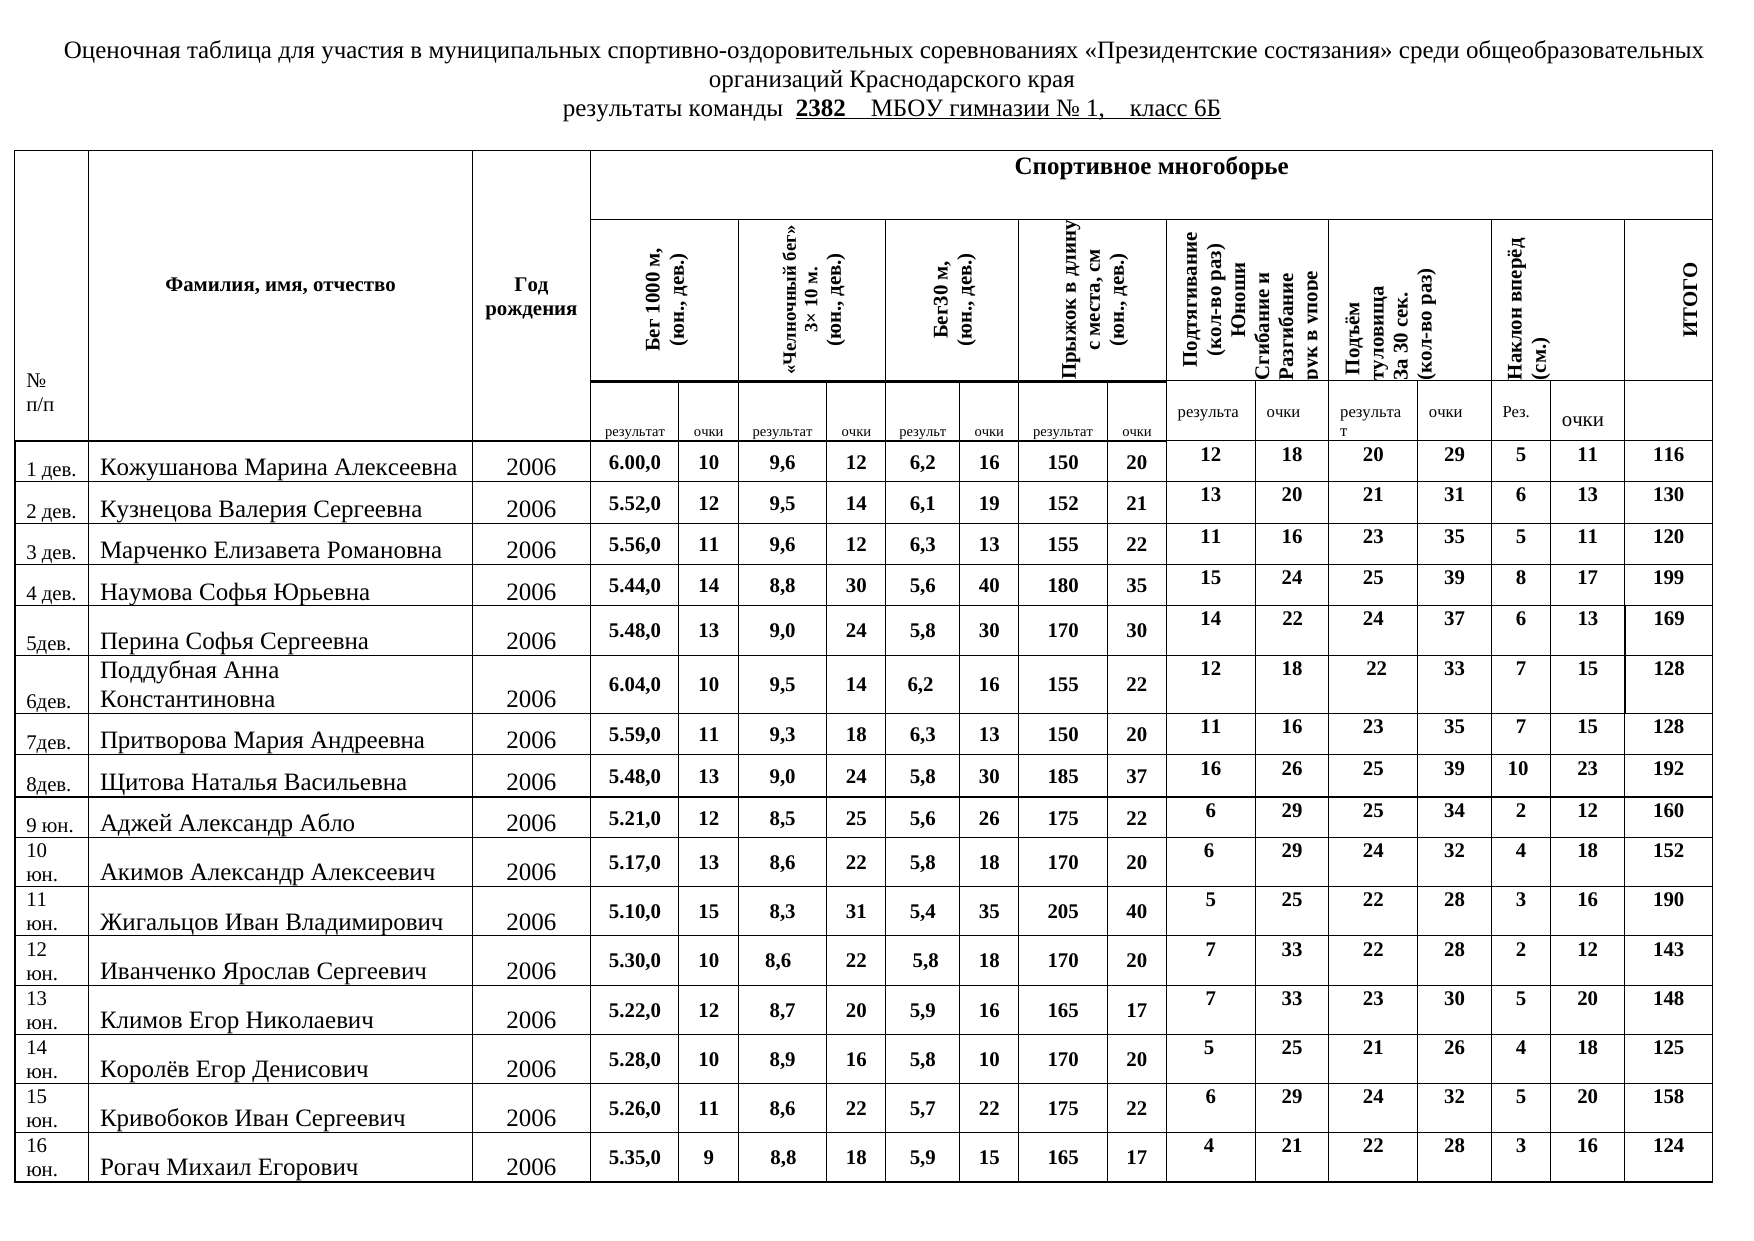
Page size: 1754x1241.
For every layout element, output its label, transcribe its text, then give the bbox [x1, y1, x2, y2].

table_cell 29 [1256, 838, 1328, 886]
table_cell 5дев. [16, 606, 88, 654]
table_cell 4 [1492, 838, 1550, 886]
table_cell 14 [1167, 606, 1255, 654]
table_cell 20 [1108, 714, 1166, 754]
table_cell 16 [960, 986, 1018, 1034]
table_cell 2006 [473, 1133, 590, 1181]
table_cell 5,6 [886, 565, 959, 605]
table_cell 37 [1418, 606, 1491, 654]
table_cell 14 [679, 565, 738, 605]
text Оценочная таблица для участия в муниципальных спортивно-оздоровительных соревнованиях «Президентские состязания» среди общеобразовательных организаций Краснодарского края [44, 35, 1724, 93]
table_cell 22 [827, 838, 885, 886]
table_cell 16 [1551, 1133, 1624, 1181]
table_cell 15 [679, 887, 738, 935]
table_cell 6 [1492, 606, 1550, 654]
table_cell 143 [1625, 936, 1712, 984]
table_cell 6,2 [886, 442, 959, 481]
table_cell 5,9 [886, 1133, 959, 1181]
table_cell 39 [1418, 755, 1491, 796]
table_cell 185 [1019, 755, 1107, 796]
table_cell 19 [960, 482, 1018, 523]
table_cell 8дев. [16, 755, 88, 796]
table_cell 16 [1167, 755, 1255, 796]
table_cell 18 [827, 714, 885, 754]
table_cell 32 [1418, 1084, 1491, 1132]
table_header Год рождения [473, 151, 590, 440]
table_cell 150 [1019, 714, 1107, 754]
table_cell 2006 [473, 838, 590, 886]
table_cell 5.26,0 [591, 1084, 678, 1132]
table_cell 190 [1625, 887, 1712, 935]
table_cell 28 [1418, 1133, 1491, 1181]
table_cell 10 [679, 656, 738, 713]
table_cell Марченко Елизавета Романовна [89, 524, 472, 564]
table_cell 24 [827, 755, 885, 796]
table_cell Наумова Софья Юрьевна [89, 565, 472, 605]
table_cell результат [1329, 381, 1417, 440]
table_cell Подъём туловища За 30 сек. (кол-во раз) [1329, 220, 1491, 380]
table_cell 9 юн. [16, 798, 88, 837]
table_cell 8,5 [739, 798, 826, 837]
table_cell Наклон вперёд (см.) [1492, 220, 1624, 380]
table_cell 25 [1329, 755, 1417, 796]
table_cell 22 [1329, 936, 1417, 984]
table_cell 12 [679, 798, 738, 837]
table_cell 5.56,0 [591, 524, 678, 564]
table_cell 2 [1492, 798, 1550, 837]
table_cell 5,8 [886, 755, 959, 796]
table_cell 5,9 [886, 986, 959, 1034]
table_cell 116 [1625, 441, 1712, 481]
table_cell 3 дев. [16, 524, 88, 564]
table_cell 5.59,0 [591, 714, 678, 754]
table_cell 2006 [473, 986, 590, 1034]
table_cell 169 [1626, 606, 1712, 654]
table_cell 11 [1551, 524, 1624, 564]
table_cell 199 [1625, 565, 1712, 605]
table_cell 18 [1551, 838, 1624, 886]
table_cell 9,6 [739, 524, 826, 564]
table_cell 32 [1418, 838, 1491, 886]
table_cell 12 [1551, 798, 1624, 837]
table_cell 5,6 [886, 798, 959, 837]
table_cell Рез. [1492, 381, 1550, 440]
table_cell 5 [1167, 1035, 1255, 1083]
table_cell ИТОГО [1625, 220, 1712, 380]
table_cell 16 [1551, 887, 1624, 935]
table_cell 13 [960, 714, 1018, 754]
table_cell 8,9 [739, 1035, 826, 1083]
table_cell 22 [1329, 887, 1417, 935]
table_cell результа [1167, 381, 1255, 440]
table_cell 21 [1329, 482, 1417, 523]
table_cell 21 [1256, 1133, 1328, 1181]
table_cell 6 [1167, 1084, 1255, 1132]
table_cell 10 [679, 442, 738, 481]
table_cell Щитова Наталья Васильевна [89, 755, 472, 796]
table_header Спортивное многоборье [591, 151, 1712, 219]
table_cell 13 [960, 524, 1018, 564]
table_cell 7 [1492, 714, 1550, 754]
table_cell 23 [1329, 714, 1417, 754]
table_cell 192 [1625, 755, 1712, 796]
table_cell 18 [960, 936, 1018, 984]
table_cell 2006 [473, 936, 590, 984]
table_cell Климов Егор Николаевич [89, 986, 472, 1034]
table_cell 5.17,0 [591, 838, 678, 886]
table_cell 5,8 [886, 1035, 959, 1083]
table_cell Жигальцов Иван Владимирович [89, 887, 472, 935]
table_cell 26 [960, 798, 1018, 837]
table_cell 158 [1625, 1084, 1712, 1132]
table_cell 2006 [473, 565, 590, 605]
table_cell 30 [1418, 986, 1491, 1034]
table_cell 15 [1551, 656, 1624, 713]
table_cell 23 [1329, 986, 1417, 1034]
table_cell 7 [1167, 936, 1255, 984]
table_cell «Челночный бег» 3× 10 м. (юн., дев.) [739, 220, 885, 380]
table_cell результат [739, 383, 826, 440]
table_cell 28 [1418, 936, 1491, 984]
table_cell 30 [960, 606, 1018, 654]
table_cell очки [960, 383, 1018, 440]
table_cell 175 [1019, 798, 1107, 837]
table_cell 120 [1625, 524, 1712, 564]
table_cell 22 [827, 1084, 885, 1132]
table_cell 8,8 [739, 565, 826, 605]
table_cell 21 [1329, 1035, 1417, 1083]
table_cell 170 [1019, 936, 1107, 984]
table_cell 18 [1256, 656, 1328, 713]
table_cell 29 [1256, 798, 1328, 837]
table_cell 5.28,0 [591, 1035, 678, 1083]
table_cell 20 [1108, 838, 1166, 886]
table_cell 40 [1108, 887, 1166, 935]
table_cell 5.44,0 [591, 565, 678, 605]
table_cell 3 [1492, 1133, 1550, 1181]
table_cell 25 [1329, 798, 1417, 837]
table_cell 25 [1329, 565, 1417, 605]
table_cell 150 [1019, 442, 1107, 481]
table_cell 13 [679, 606, 738, 654]
table_cell 40 [960, 565, 1018, 605]
table_cell 128 [1625, 714, 1712, 754]
table_cell 24 [1329, 1084, 1417, 1132]
table_cell 15 [960, 1133, 1018, 1181]
table_cell Кожушанова Марина Алексеевна [89, 442, 472, 481]
table_cell 33 [1418, 656, 1491, 713]
table_cell 6 [1492, 482, 1550, 523]
table_cell 30 [1108, 606, 1166, 654]
table_cell 28 [1418, 887, 1491, 935]
table_cell 170 [1019, 1035, 1107, 1083]
table_cell 11 [679, 524, 738, 564]
table_cell 17 [1108, 986, 1166, 1034]
table_cell 8,7 [739, 986, 826, 1034]
table_cell 18 [827, 1133, 885, 1181]
table_cell 5 [1167, 887, 1255, 935]
table_cell 10 [679, 1035, 738, 1083]
table_cell 5.52,0 [591, 482, 678, 523]
table_cell 9,3 [739, 714, 826, 754]
table_cell 152 [1019, 482, 1107, 523]
table_cell 26 [1256, 755, 1328, 796]
table_cell 2006 [473, 606, 590, 654]
table_cell 13 юн. [16, 986, 88, 1034]
table_cell 10 [1492, 755, 1550, 796]
table_cell 12 [1167, 656, 1255, 713]
table_cell 155 [1019, 524, 1107, 564]
table_cell 9,0 [739, 755, 826, 796]
table_cell Бег 1000 м, (юн., дев.) [591, 220, 738, 380]
table_cell 8,6 [739, 1084, 826, 1132]
table_cell результ [886, 383, 959, 440]
table_cell 16 [960, 656, 1018, 713]
table_cell 13 [679, 755, 738, 796]
table_cell 20 [1551, 1084, 1624, 1132]
table_cell 31 [827, 887, 885, 935]
table_cell 152 [1625, 838, 1712, 886]
table_cell 165 [1019, 986, 1107, 1034]
table_cell 5,8 [886, 838, 959, 886]
table_cell 14 юн. [16, 1035, 88, 1083]
table_cell 22 [1108, 798, 1166, 837]
table_cell 5.10,0 [591, 887, 678, 935]
table_cell 9 [679, 1133, 738, 1181]
table_cell 37 [1108, 755, 1166, 796]
table_cell 35 [960, 887, 1018, 935]
table_cell 16 [960, 442, 1018, 481]
table_cell 5,7 [886, 1084, 959, 1132]
table_cell 12 [1551, 936, 1624, 984]
table_cell очки [1418, 381, 1491, 440]
table_cell 20 [1108, 442, 1166, 481]
table_cell 16 юн. [16, 1133, 88, 1181]
table_cell 5 [1492, 441, 1550, 481]
table_cell результат [1019, 383, 1107, 440]
table_cell 24 [1256, 565, 1328, 605]
table_cell 23 [1551, 755, 1624, 796]
table_cell 5 [1492, 1084, 1550, 1132]
table_cell 9,6 [739, 442, 826, 481]
table_cell 16 [1256, 714, 1328, 754]
table_cell 11 [1167, 524, 1255, 564]
table_cell 20 [1551, 986, 1624, 1034]
table_cell 160 [1625, 798, 1712, 837]
table_cell 29 [1418, 441, 1491, 481]
table_cell 170 [1019, 838, 1107, 886]
table_cell 11 [679, 714, 738, 754]
table_cell 11 [1551, 441, 1624, 481]
table_cell 8,6 [739, 936, 826, 984]
table_cell 6дев. [16, 656, 88, 713]
table_cell 7 [1492, 656, 1550, 713]
table_cell 2006 [473, 656, 590, 713]
table_cell 18 [1256, 441, 1328, 481]
table_cell 5.22,0 [591, 986, 678, 1034]
table_cell 16 [827, 1035, 885, 1083]
table_cell 6 [1167, 838, 1255, 886]
table_cell 2006 [473, 1084, 590, 1132]
table_cell 205 [1019, 887, 1107, 935]
table_cell 2006 [473, 755, 590, 796]
table_cell 13 [1551, 606, 1624, 654]
table_cell 5.21,0 [591, 798, 678, 837]
table_cell 25 [827, 798, 885, 837]
table_cell 5.30,0 [591, 936, 678, 984]
table_cell 5 [1492, 986, 1550, 1034]
table_cell 33 [1256, 936, 1328, 984]
table_cell 2006 [473, 798, 590, 837]
table_cell Кривобоков Иван Сергеевич [89, 1084, 472, 1132]
table_cell 22 [1256, 606, 1328, 654]
table_cell 170 [1019, 606, 1107, 654]
table_cell 8 [1492, 565, 1550, 605]
table_cell 33 [1256, 986, 1328, 1034]
table_cell 9,5 [739, 482, 826, 523]
table_cell 31 [1418, 482, 1491, 523]
table_cell 6,1 [886, 482, 959, 523]
table_cell 35 [1418, 524, 1491, 564]
table_cell 24 [827, 606, 885, 654]
table_cell 24 [1329, 838, 1417, 886]
table_cell 6.00,0 [591, 442, 678, 481]
table_cell 5.35,0 [591, 1133, 678, 1181]
table_cell 20 [827, 986, 885, 1034]
table_cell 6,2 [886, 656, 959, 713]
table_cell Поддубная Анна Константиновна [89, 656, 472, 713]
table_cell 12 [827, 442, 885, 481]
table_cell 14 [827, 656, 885, 713]
table_header Фамилия, имя, отчество [89, 151, 472, 440]
table_cell 29 [1256, 1084, 1328, 1132]
table_cell 14 [827, 482, 885, 523]
table_cell 8,6 [739, 838, 826, 886]
table_cell 34 [1418, 798, 1491, 837]
table_cell 10 юн. [16, 838, 88, 886]
table_cell Рогач Михаил Егорович [89, 1133, 472, 1181]
table_cell Перина Софья Сергеевна [89, 606, 472, 654]
table_cell 6,3 [886, 524, 959, 564]
table_cell 2006 [473, 482, 590, 523]
table_cell 18 [1551, 1035, 1624, 1083]
table_cell 26 [1418, 1035, 1491, 1083]
table_cell 30 [827, 565, 885, 605]
table_cell 13 [679, 838, 738, 886]
table_cell Подтягивание (кол-во раз) Юноши Сгибание и Разгибание рук в упоре лёжа девочки [1167, 220, 1328, 380]
table_cell 180 [1019, 565, 1107, 605]
table_cell 5 [1492, 524, 1550, 564]
table_cell Королёв Егор Денисович [89, 1035, 472, 1083]
table_cell 5.48,0 [591, 606, 678, 654]
table_cell 125 [1625, 1035, 1712, 1083]
table_cell 6,3 [886, 714, 959, 754]
table_cell 18 [960, 838, 1018, 886]
table_cell 124 [1625, 1133, 1712, 1181]
table_cell 17 [1551, 565, 1624, 605]
table_cell 35 [1418, 714, 1491, 754]
table_cell 22 [1108, 524, 1166, 564]
table_cell 11 [1167, 714, 1255, 754]
table_cell 2 дев. [16, 482, 88, 523]
table_cell 20 [1108, 1035, 1166, 1083]
table_cell очки [1551, 381, 1624, 440]
table_cell 6 [1167, 798, 1255, 837]
table_cell 5.48,0 [591, 755, 678, 796]
table_cell 7дев. [16, 714, 88, 754]
table_cell 9,0 [739, 606, 826, 654]
table_cell 22 [827, 936, 885, 984]
table_cell 20 [1329, 441, 1417, 481]
table_cell 2006 [473, 442, 590, 481]
table_cell 155 [1019, 656, 1107, 713]
table_cell Прыжок в длину с места, см (юн., дев.) [1019, 220, 1166, 380]
table_cell 148 [1625, 986, 1712, 1034]
table_cell 22 [1329, 656, 1417, 713]
table_cell 21 [1108, 482, 1166, 523]
table_cell 5,8 [886, 936, 959, 984]
table_cell 12 [827, 524, 885, 564]
table_cell [1625, 381, 1712, 440]
table_cell Бег30 м, (юн., дев.) [886, 220, 1018, 380]
table_cell 2006 [473, 524, 590, 564]
table_cell 5,4 [886, 887, 959, 935]
table_cell 165 [1019, 1133, 1107, 1181]
table_cell 130 [1625, 482, 1712, 523]
table_cell 3 [1492, 887, 1550, 935]
table_cell 13 [1551, 482, 1624, 523]
table_cell 12 [679, 986, 738, 1034]
text результаты команды 2382 МБОУ гимназии № 1, класс 6Б [59, 93, 1724, 122]
table_cell очки [827, 383, 885, 440]
table_cell 22 [960, 1084, 1018, 1132]
table_cell 12 [679, 482, 738, 523]
table_cell 13 [1167, 482, 1255, 523]
table_cell очки [1256, 381, 1328, 440]
table_cell 22 [1108, 1084, 1166, 1132]
table_cell 11 юн. [16, 887, 88, 935]
table_cell 22 [1329, 1133, 1417, 1181]
table_cell 9,5 [739, 656, 826, 713]
table_cell Акимов Александр Алексеевич [89, 838, 472, 886]
table_cell 30 [960, 755, 1018, 796]
table_cell 10 [679, 936, 738, 984]
table_cell 128 [1626, 656, 1712, 713]
table_cell 4 [1167, 1133, 1255, 1181]
table_cell очки [1108, 383, 1166, 440]
table_cell Аджей Александр Абло [89, 798, 472, 837]
table_cell 20 [1108, 936, 1166, 984]
table_cell 8,8 [739, 1133, 826, 1181]
table_cell 5,8 [886, 606, 959, 654]
table_cell 4 [1492, 1035, 1550, 1083]
table_cell 20 [1256, 482, 1328, 523]
table_header № п/п [15, 151, 88, 440]
table_cell 24 [1329, 606, 1417, 654]
table_cell 7 [1167, 986, 1255, 1034]
table_cell 11 [679, 1084, 738, 1132]
table_cell 15 [1167, 565, 1255, 605]
table_cell 22 [1108, 656, 1166, 713]
table_cell 15 [1551, 714, 1624, 754]
table_cell результат [591, 383, 678, 440]
table_cell 35 [1108, 565, 1166, 605]
table_cell 4 дев. [16, 565, 88, 605]
table_cell 23 [1329, 524, 1417, 564]
table_cell 175 [1019, 1084, 1107, 1132]
table_cell 6.04,0 [591, 656, 678, 713]
table_cell 2006 [473, 1035, 590, 1083]
table_cell 8,3 [739, 887, 826, 935]
table_cell Притворова Мария Андреевна [89, 714, 472, 754]
table_cell 17 [1108, 1133, 1166, 1181]
table_cell очки [679, 383, 738, 440]
table_cell 2006 [473, 714, 590, 754]
table_cell 12 [1167, 441, 1255, 481]
table_cell 2 [1492, 936, 1550, 984]
table_cell 25 [1256, 1035, 1328, 1083]
table_cell Иванченко Ярослав Сергеевич [89, 936, 472, 984]
table_cell 39 [1418, 565, 1491, 605]
table_cell Кузнецова Валерия Сергеевна [89, 482, 472, 523]
table_cell 10 [960, 1035, 1018, 1083]
table_cell 15 юн. [16, 1084, 88, 1132]
table_cell 12 юн. [16, 936, 88, 984]
table_cell 16 [1256, 524, 1328, 564]
table_cell 25 [1256, 887, 1328, 935]
table_cell 2006 [473, 887, 590, 935]
table_cell 1 дев. [16, 442, 88, 481]
